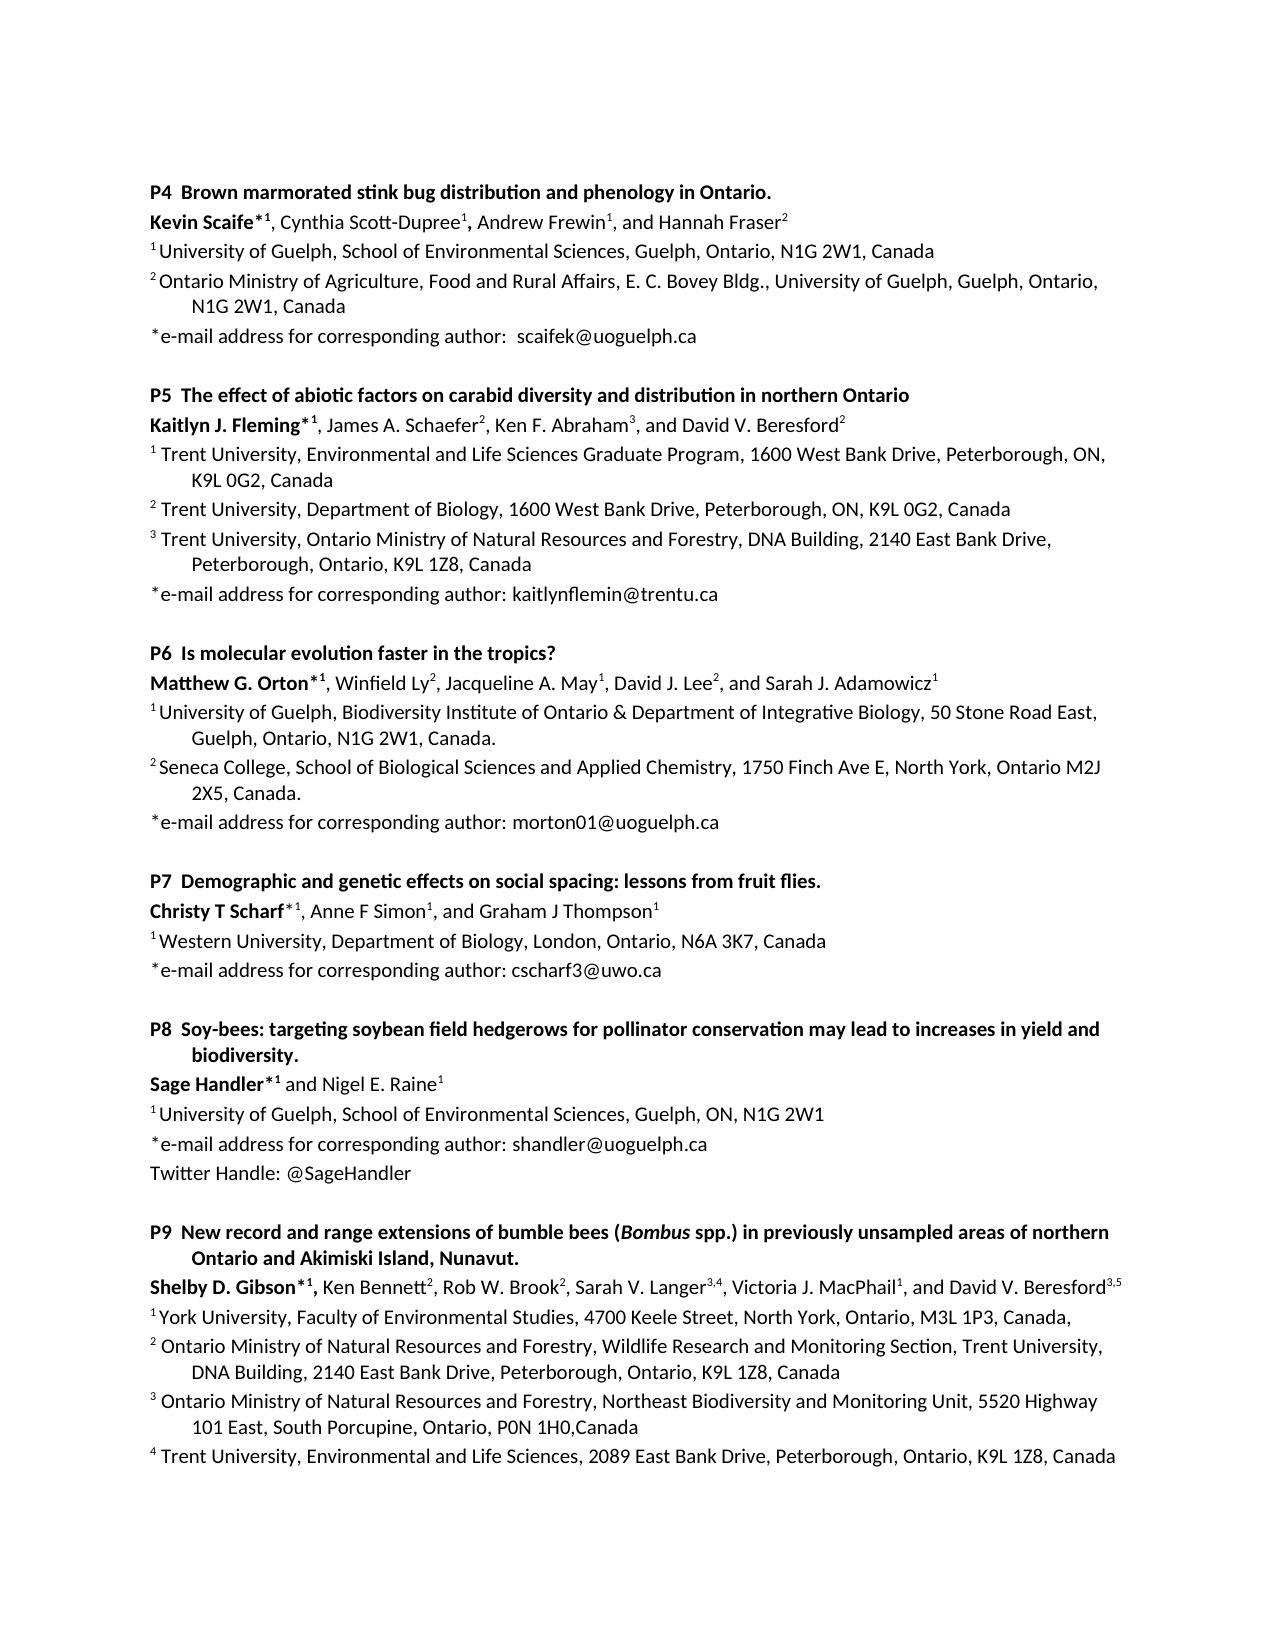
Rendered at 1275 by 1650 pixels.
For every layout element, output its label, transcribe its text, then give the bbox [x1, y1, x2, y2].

text Shelby D. Gibson*1, Ken Bennett2, Rob W. Brook2, Sarah V. Langer3,4, Victoria J. MacPhail1, and David V. Beresford3,5 [150, 1274, 1125, 1300]
text 1 York University, Faculty of Environmental Studies, 4700 Keele Street, North York, Ontario, M3L 1P3, Canada, [150, 1304, 1125, 1329]
text Kaitlyn J. Fleming*1, James A. Schaefer2, Ken F. Abraham3, and David V. Beresford2 [150, 412, 1125, 437]
text *e-mail address for corresponding author: scaifek@uoguelph.ca [150, 323, 1125, 349]
text Sage Handler*1 and Nigel E. Raine1 [150, 1072, 1125, 1097]
text P9 New record and range extensions of bumble bees (Bombus spp.) in previously unsampled areas of northern Ontario and Akimiski Island, Nunavut. [150, 1219, 1125, 1270]
text 1 University of Guelph, School of Environmental Sciences, Guelph, ON, N1G 2W1 [150, 1101, 1125, 1127]
text *e-mail address for corresponding author: cscharf3@uwo.ca [150, 957, 1125, 983]
text *e-mail address for corresponding author: shandler@uoguelph.ca [150, 1131, 1125, 1156]
text P6 Is molecular evolution faster in the tropics? [150, 640, 1125, 666]
text 3 Trent University, Ontario Ministry of Natural Resources and Forestry, DNA Building, 2140 East Bank Drive, Peterborough, Ontario, K9L 1Z8, Canada [150, 526, 1125, 577]
text 1 University of Guelph, Biodiversity Institute of Ontario & Department of Integrative Biology, 50 Stone Road East, Guelph, Ontario, N1G 2W1, Canada. [150, 699, 1125, 750]
text 4 Trent University, Environmental and Life Sciences, 2089 East Bank Drive, Peterborough, Ontario, K9L 1Z8, Canada [150, 1444, 1125, 1469]
text P7 Demographic and genetic effects on social spacing: lessons from fruit flies. [150, 869, 1125, 894]
text 2 Seneca College, School of Biological Sciences and Applied Chemistry, 1750 Finch Ave E, North York, Ontario M2J 2X5, Canada. [150, 754, 1125, 805]
text Matthew G. Orton*1, Winfield Ly2, Jacqueline A. May1, David J. Lee2, and Sarah J. Adamowicz1 [150, 670, 1125, 695]
text Christy T Scharf*1, Anne F Simon1, and Graham J Thompson1 [150, 898, 1125, 924]
text P8 Soy-bees: targeting soybean field hedgerows for pollinator conservation may lead to increases in yield and biodiversity. [150, 1017, 1125, 1067]
text Kevin Scaife*1, Cynthia Scott-Dupree1, Andrew Frewin1, and Hannah Fraser2 [150, 209, 1125, 234]
text 1 Trent University, Environmental and Life Sciences Graduate Program, 1600 West Bank Drive, Peterborough, ON, K9L 0G2, Canada [150, 442, 1125, 492]
text Twitter Handle: @SageHandler [150, 1160, 1125, 1186]
text P4 Brown marmorated stink bug distribution and phenology in Ontario. [150, 179, 1125, 205]
text P5 The effect of abiotic factors on carabid diversity and distribution in northern Ontario [150, 382, 1125, 408]
text 1 University of Guelph, School of Environmental Sciences, Guelph, Ontario, N1G 2W1, Canada [150, 239, 1125, 264]
text 2 Ontario Ministry of Agriculture, Food and Rural Affairs, E. C. Bovey Bldg., University of Guelph, Guelph, Ontario, N1G 2W1, Canada [150, 268, 1125, 319]
text 1 Western University, Department of Biology, London, Ontario, N6A 3K7, Canada [150, 928, 1125, 953]
text 3 Ontario Ministry of Natural Resources and Forestry, Northeast Biodiversity and Monitoring Unit, 5520 Highway 101 East, South Porcupine, Ontario, P0N 1H0,Canada [150, 1389, 1125, 1439]
text *e-mail address for corresponding author: morton01@uoguelph.ca [150, 809, 1125, 835]
text 2 Ontario Ministry of Natural Resources and Forestry, Wildlife Research and Monitoring Section, Trent University, DNA Building, 2140 East Bank Drive, Peterborough, Ontario, K9L 1Z8, Canada [150, 1334, 1125, 1384]
text *e-mail address for corresponding author: kaitlynflemin@trentu.ca [150, 581, 1125, 607]
text 2 Trent University, Department of Biology, 1600 West Bank Drive, Peterborough, ON, K9L 0G2, Canada [150, 497, 1125, 522]
